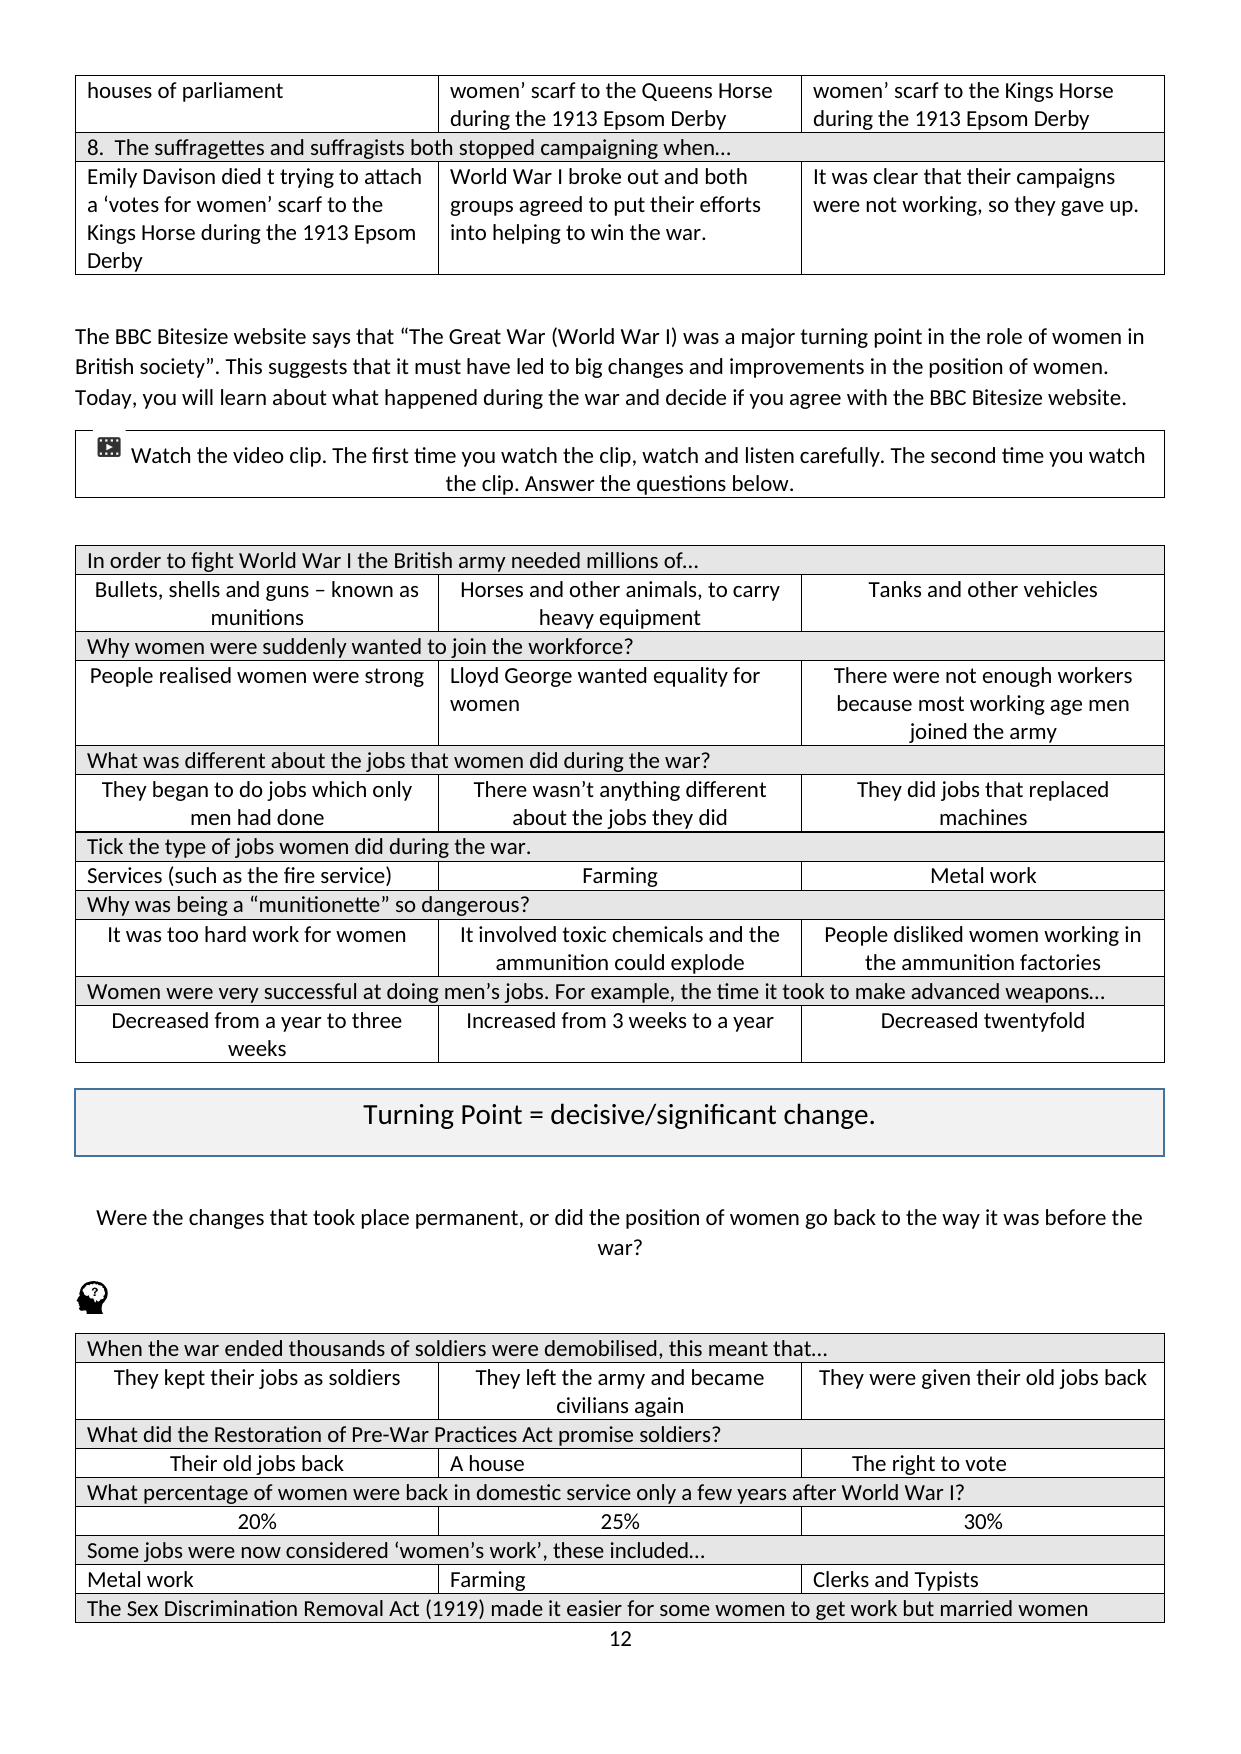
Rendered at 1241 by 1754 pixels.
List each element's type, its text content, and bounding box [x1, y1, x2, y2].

table_cell It was too hard work for women [76, 920, 438, 976]
table_cell Lloyd George wanted equality for women [439, 661, 801, 745]
table_cell Tick the type of jobs women did during the war. [76, 833, 1164, 861]
text The BBC Bitesize website says that “The Great War (World War I) was a major turning point in the role of women in British society”. This suggests that it must have led to big changes and improvements in the position of women. Today, you will learn about what happened during the war and decide if you agree with the BBC Bitesize website. [75, 322, 1165, 411]
table_cell Horses and other animals, to carry heavy equipment [439, 575, 801, 631]
table_cell Bullets, shells and guns – known as munitions [76, 575, 438, 631]
table_cell Some jobs were now considered ‘women’s work’, these included… [76, 1536, 1164, 1564]
table_cell Clerks and Typists [802, 1565, 1164, 1593]
table_cell Tanks and other vehicles [802, 575, 1164, 631]
table_cell They left the army and became civilians again [439, 1363, 801, 1419]
table_cell It involved toxic chemicals and the ammunition could explode [439, 920, 801, 976]
table_cell People disliked women working in the ammunition factories [802, 920, 1164, 976]
text Were the changes that took place permanent, or did the position of women go back to the way it was before the war? [75, 1203, 1165, 1262]
table_cell Farming [439, 862, 801, 889]
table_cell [802, 76, 1164, 132]
table_cell Increased from 3 weeks to a year [439, 1006, 801, 1062]
table_cell Emily Davison died t trying to attach a ‘votes for women’ scarf to the Kings Horse during the 1913 Epsom Derby [76, 162, 438, 274]
table_header In order to fight World War I the British army needed millions of… [76, 546, 1164, 574]
table_cell Why was being a “munitionette” so dangerous? [76, 891, 1164, 919]
table_cell They were given their old jobs back [802, 1363, 1164, 1419]
table_cell Decreased twentyfold [802, 1006, 1164, 1062]
table_cell What did the Restoration of Pre-War Practices Act promise soldiers? [76, 1420, 1164, 1448]
table_cell 25% [439, 1507, 801, 1535]
table_cell 30% [802, 1507, 1164, 1535]
table_cell Their old jobs back [76, 1449, 438, 1477]
table_cell They did jobs that replaced machines [802, 775, 1164, 831]
table_header When the war ended thousands of soldiers were demobilised, this meant that… [76, 1334, 1164, 1362]
table_cell World War I broke out and both groups agreed to put their efforts into helping to win the war. [439, 162, 801, 274]
table_cell Services (such as the fire service) [76, 862, 438, 889]
table_cell It was clear that their campaigns were not working, so they gave up. [802, 162, 1164, 274]
table_cell 20% [76, 1507, 438, 1535]
table_cell What was different about the jobs that women did during the war? [76, 746, 1164, 774]
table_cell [439, 76, 801, 132]
table_cell There were not enough workers because most working age men joined the army [802, 661, 1164, 745]
table_cell 8. The suffragettes and suffragists both stopped campaigning when… [76, 133, 1164, 161]
table_cell They began to do jobs which only men had done [76, 775, 438, 831]
table_cell The right to vote [802, 1449, 1164, 1477]
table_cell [76, 1594, 1164, 1622]
picture [75, 1280, 109, 1314]
table_cell There wasn’t anything different about the jobs they did [439, 775, 801, 831]
table_cell Women were very successful at doing men’s jobs. For example, the time it took to make advanced weapons… [76, 977, 1164, 1005]
table_cell Farming [439, 1565, 801, 1593]
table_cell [76, 76, 438, 132]
picture [92, 430, 126, 464]
table_cell A house [439, 1449, 801, 1477]
table_header Watch the video clip. The first time you watch the clip, watch and listen carefully. The second time you watch the clip. Answer the questions below. [76, 431, 1164, 497]
table_cell Decreased from a year to three weeks [76, 1006, 438, 1062]
table_cell People realised women were strong [76, 661, 438, 745]
table_cell Metal work [802, 862, 1164, 889]
table_cell Why women were suddenly wanted to join the workforce? [76, 632, 1164, 660]
table_cell What percentage of women were back in domestic service only a few years after World War I? [76, 1478, 1164, 1506]
table_cell Metal work [76, 1565, 438, 1593]
table_cell They kept their jobs as soldiers [76, 1363, 438, 1419]
